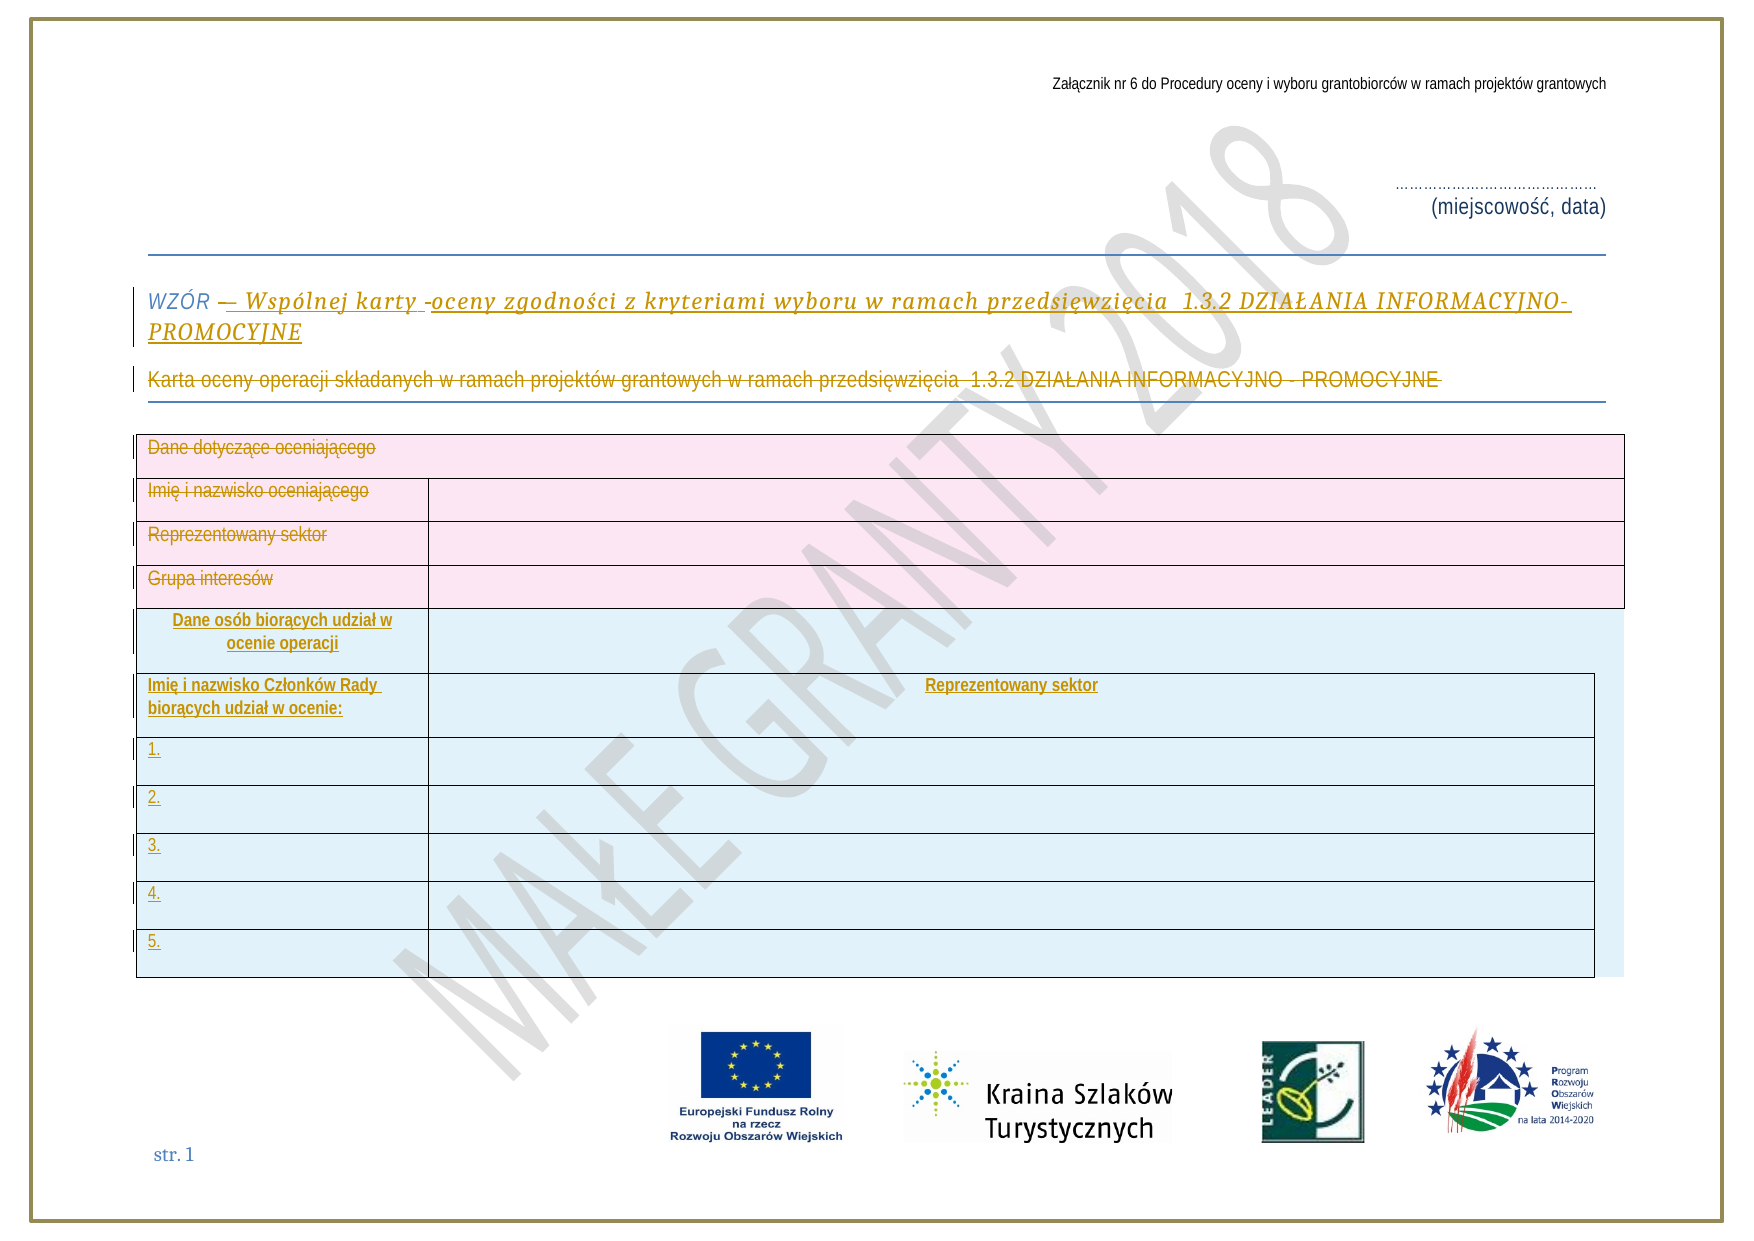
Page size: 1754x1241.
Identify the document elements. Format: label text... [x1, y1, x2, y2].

subtitle WZÓR [148, 287, 1606, 347]
picture [903, 1051, 1173, 1143]
title ……………….…………………… (miejscowość, data) [148, 173, 1606, 219]
picture [1261, 1041, 1365, 1143]
picture [1418, 1020, 1607, 1143]
